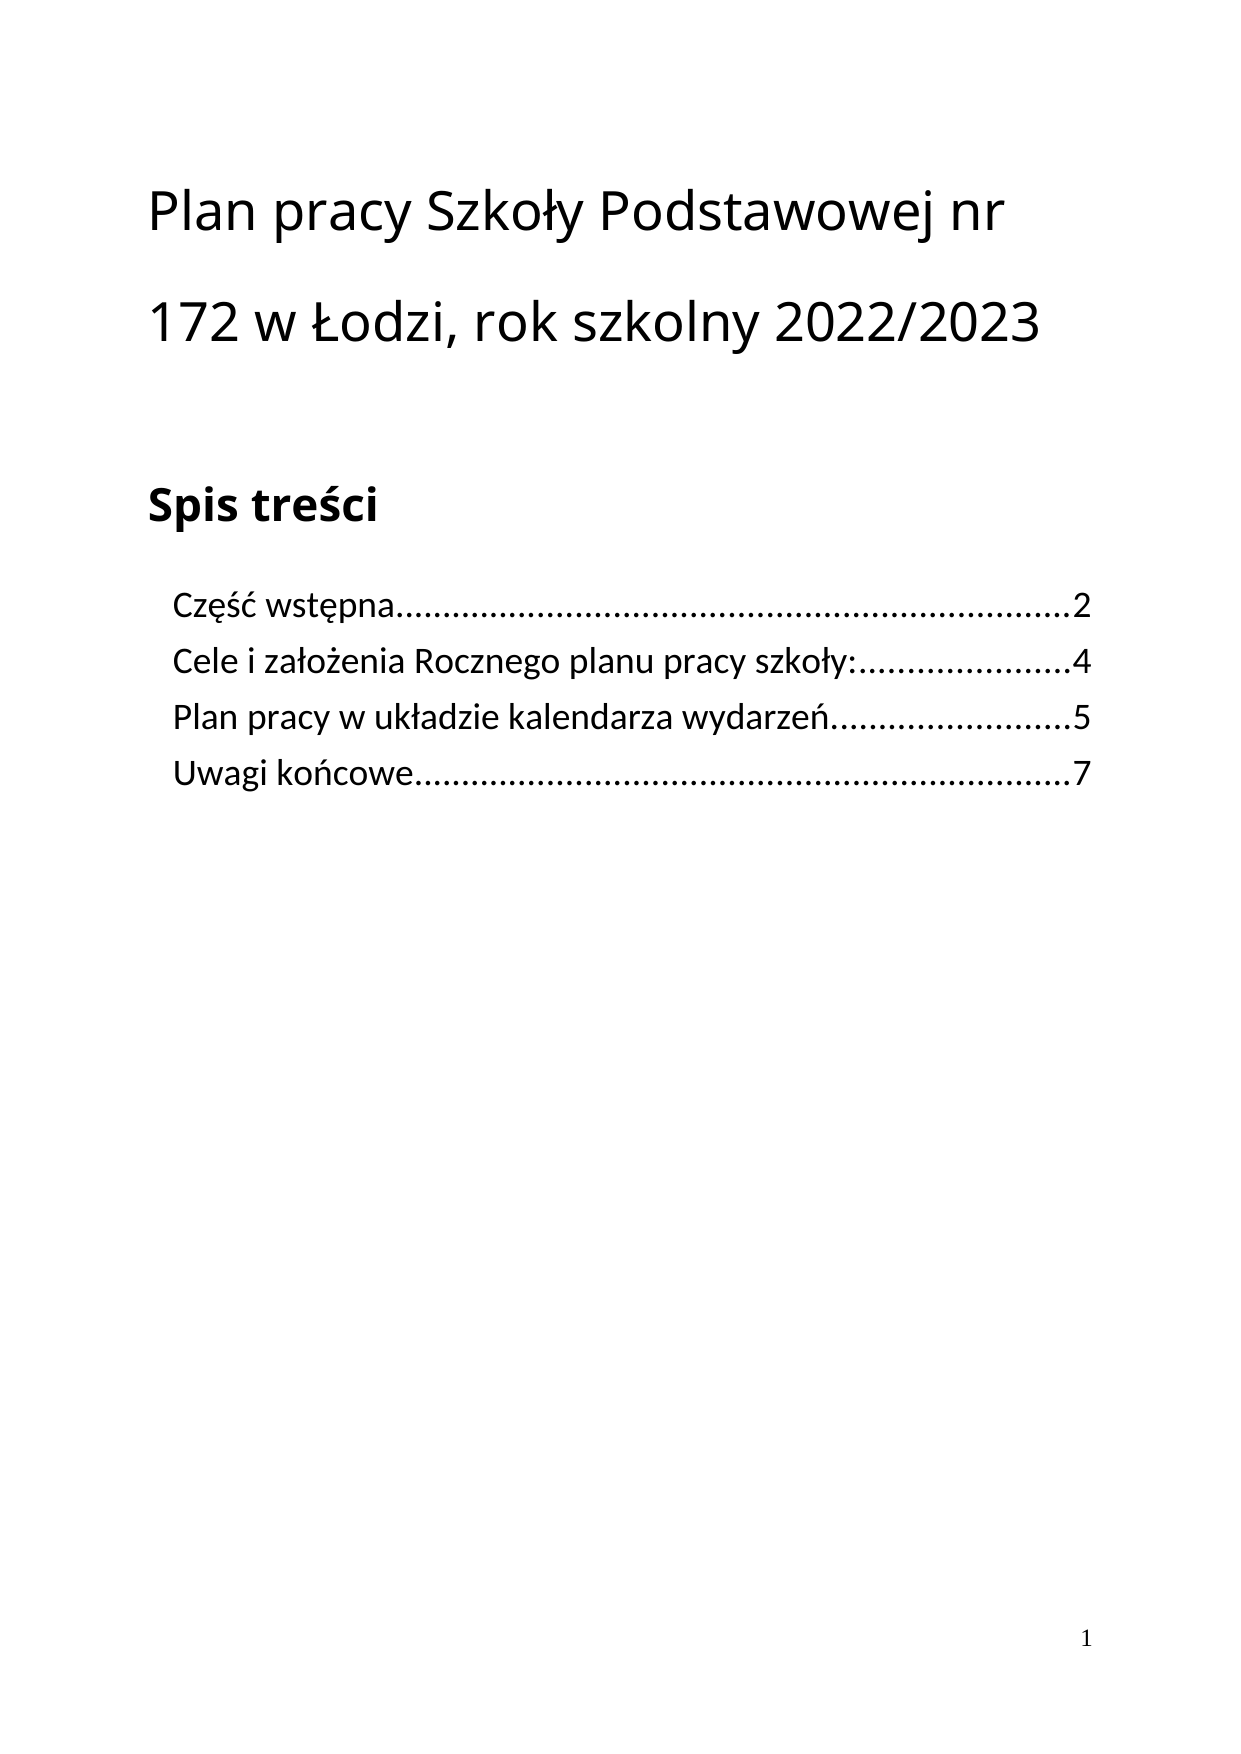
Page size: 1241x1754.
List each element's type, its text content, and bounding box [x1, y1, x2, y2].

subtitle Plan pracy Szkoły Podstawowej nr 172 w Łodzi, rok szkolny 2022/2023 [148, 173, 1093, 357]
